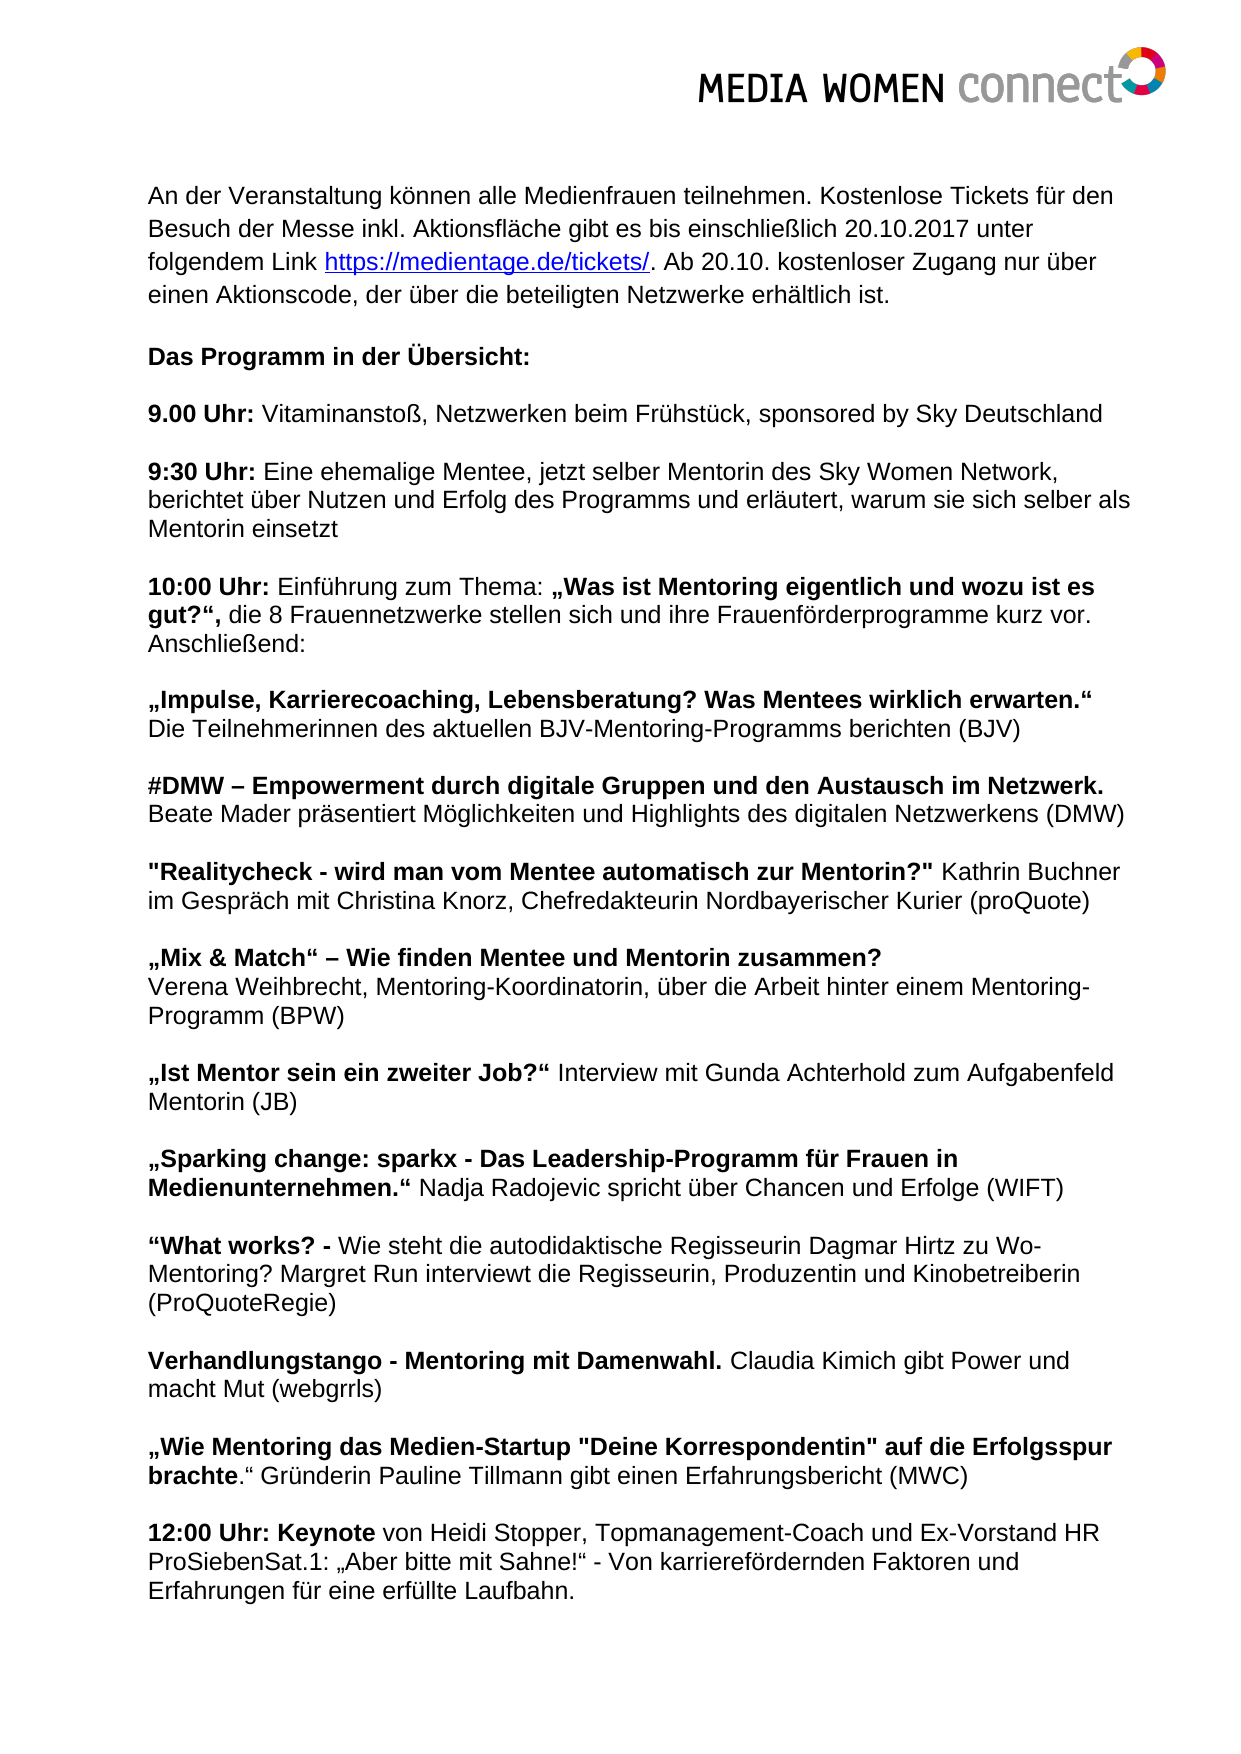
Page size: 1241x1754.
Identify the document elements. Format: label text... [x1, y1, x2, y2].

text “What works? - Wie steht die autodidaktische Regisseurin Dagmar Hirtz zu Wo-Mentoring? Margret Run interviewt die Regisseurin, Produzentin und Kinobetreiberin (ProQuoteRegie) [148, 1231, 1138, 1317]
text #DMW – Empowerment durch digitale Gruppen und den Austausch im Netzwerk. Beate Mader präsentiert Möglichkeiten und Highlights des digitalen Netzwerkens (DMW) [148, 771, 1138, 828]
text „Ist Mentor sein ein zweiter Job?“ Interview mit Gunda Achterhold zum Aufgabenfeld Mentorin (JB) [148, 1058, 1138, 1116]
text Verena Weihbrecht, Mentoring-Koordinatorin, über die Arbeit hinter einem Mentoring-Programm (BPW) [148, 972, 1138, 1029]
text An der Veranstaltung können alle Medienfrauen teilnehmen. Kostenlose Tickets für den Besuch der Messe inkl. Aktionsfläche gibt es bis einschließlich 20.10.2017 unter folgendem Link https://medientage.de/tickets/. Ab 20.10. kostenloser Zugang nur über einen Aktionscode, der über die beteiligten Netzwerke erhältlich ist. [148, 181, 1138, 308]
text 10:00 Uhr: Einführung zum Thema: „Was ist Mentoring eigentlich und wozu ist es gut?“, die 8 Frauennetzwerke stellen sich und ihre Frauenförderprogramme kurz vor. Anschließend: [148, 572, 1138, 658]
text „Sparking change: sparkx - Das Leadership-Programm für Frauen in Medienunternehmen.“ Nadja Radojevic spricht über Chancen und Erfolge (WIFT) [148, 1144, 1138, 1202]
text 12:00 Uhr: Keynote von Heidi Stopper, Topmanagement-Coach und Ex-Vorstand HR ProSiebenSat.1: „Aber bitte mit Sahne!“ - Von karrierefördernden Faktoren und Erfahrungen für eine erfüllte Laufbahn. [148, 1518, 1138, 1604]
text 9.00 Uhr: Vitaminanstoß, Netzwerken beim Frühstück, sponsored by Sky Deutschland [148, 399, 1138, 428]
text „Mix & Match“ – Wie finden Mentee und Mentorin zusammen? [148, 943, 1138, 972]
text Das Programm in der Übersicht: [148, 342, 1138, 370]
text Verhandlungstango - Mentoring mit Damenwahl. Claudia Kimich gibt Power und macht Mut (webgrrls) [148, 1346, 1138, 1403]
text „Wie Mentoring das Medien-Startup "Deine Korrespondentin" auf die Erfolgsspur brachte.“ Gründerin Pauline Tillmann gibt einen Erfahrungsbericht (MWC) [148, 1432, 1138, 1489]
text 9:30 Uhr: Eine ehemalige Mentee, jetzt selber Mentorin des Sky Women Network, berichtet über Nutzen und Erfolg des Programms und erläutert, warum sie sich selber als Mentorin einsetzt [148, 457, 1138, 543]
picture [691, 35, 1172, 132]
text "Realitycheck - wird man vom Mentee automatisch zur Mentorin?" Kathrin Buchner im Gespräch mit Christina Knorz, Chefredakteurin Nordbayerischer Kurier (proQuote) [148, 857, 1138, 914]
text „Impulse, Karrierecoaching, Lebensberatung? Was Mentees wirklich erwarten.“ Die Teilnehmerinnen des aktuellen BJV-Mentoring-Programms berichten (BJV) [148, 686, 1138, 743]
